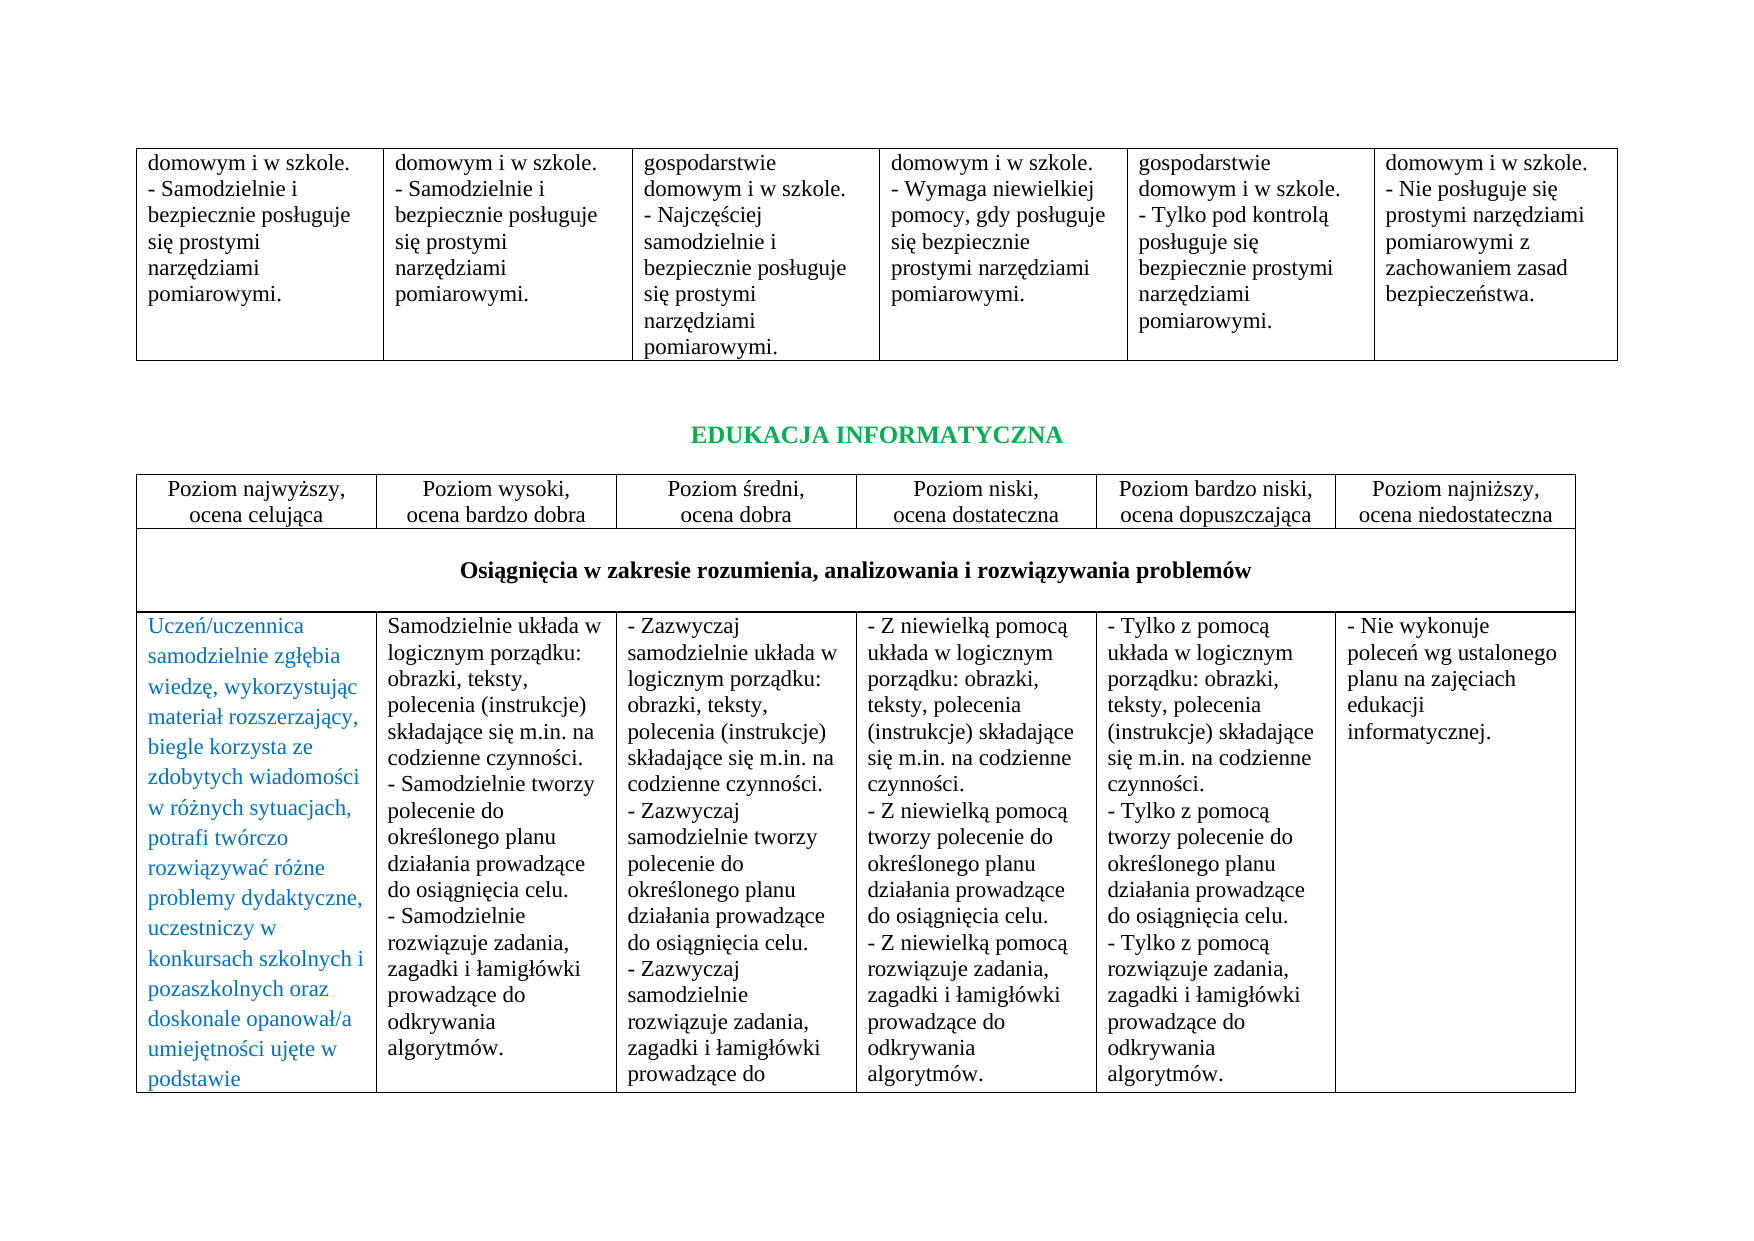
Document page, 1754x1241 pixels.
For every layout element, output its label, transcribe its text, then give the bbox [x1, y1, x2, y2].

table_header Poziom średni, ocena dobra [617, 475, 856, 527]
table_header Poziom wysoki, ocena bardzo dobra [377, 475, 616, 527]
table_header Poziom najniższy, ocena niedostateczna [1336, 475, 1575, 527]
table_header Poziom bardzo niski, ocena dopuszczająca [1097, 475, 1335, 527]
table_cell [880, 149, 1127, 359]
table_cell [1336, 613, 1575, 1092]
table_header Poziom najwyższy, ocena celująca [137, 475, 376, 527]
text EDUKACJA INFORMATYCZNA [148, 420, 1606, 449]
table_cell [1375, 149, 1617, 359]
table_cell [137, 613, 376, 1092]
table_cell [633, 149, 879, 359]
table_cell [377, 613, 616, 1092]
table_header Poziom niski, ocena dostateczna [857, 475, 1096, 527]
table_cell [1128, 149, 1374, 359]
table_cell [617, 613, 856, 1092]
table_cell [1097, 613, 1335, 1092]
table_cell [857, 613, 1096, 1092]
table_cell Osiągnięcia w zakresie rozumienia, analizowania i rozwiązywania problemów [137, 529, 1575, 611]
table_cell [137, 149, 383, 359]
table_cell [384, 149, 632, 359]
